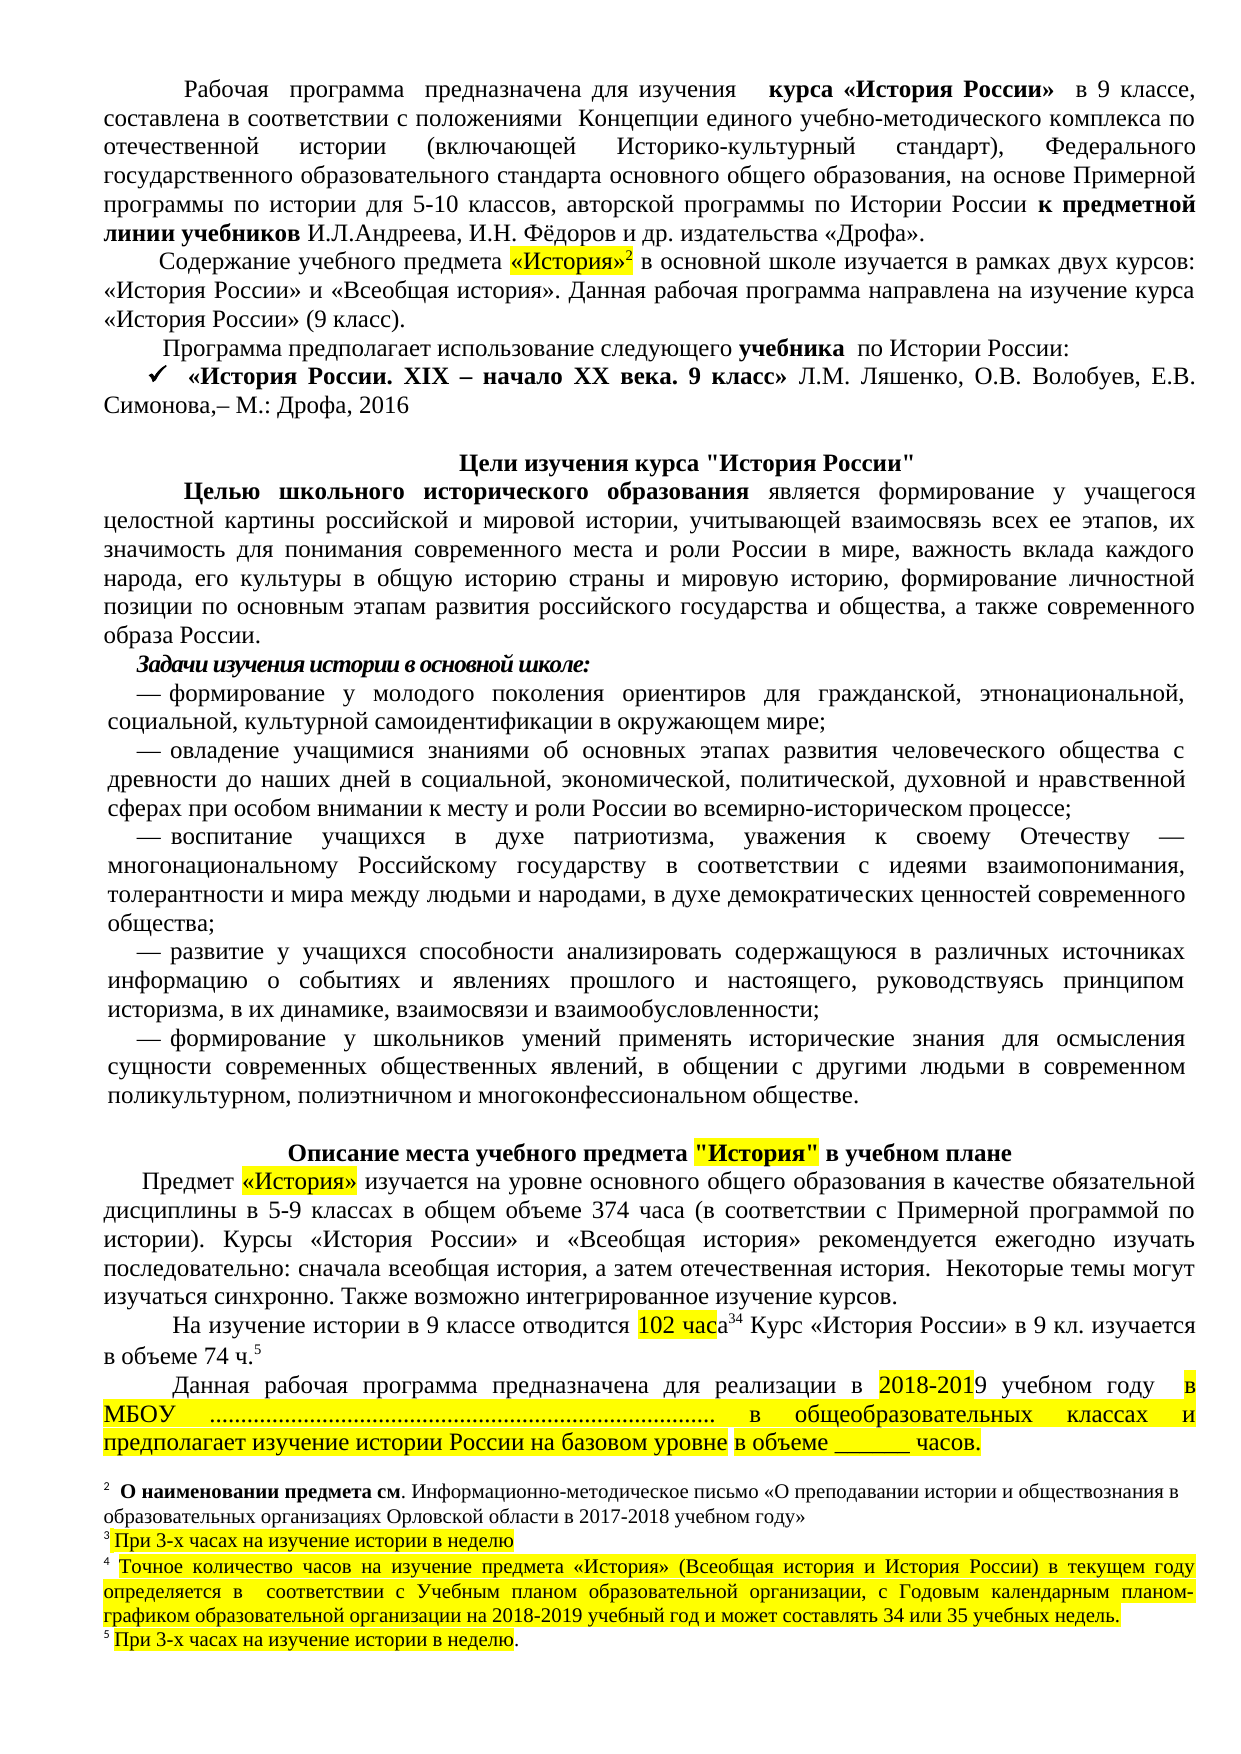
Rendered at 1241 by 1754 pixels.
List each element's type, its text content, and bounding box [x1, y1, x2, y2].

list развитие у учащихся способности анализировать содержащуюся в различных источниках информацию о событиях и явлениях прошлого и настоящего, руководствуясь принципом историзма, в их динамике, взаимосвязи и взаимообусловленности; [107, 936, 1186, 1023]
text На изучение истории в 9 классе отводится 102 часа Курс «История России» в 9 кл. изучается в объеме 74 ч. [103, 1310, 1196, 1370]
text Целью школьного исторического образования является формирование у учащегося целостной картины российской и мировой истории, учитывающей взаимосвязь всех ее этапов, их значимость для понимания современного места и роли России в мире, важность вклада каждого народа, его культуры в общую историю страны и мировую историю, формирование личностной позиции по основным этапам развития российского государства и общества, а также современного образа России. [103, 476, 1196, 649]
list «История России. XIX – начало XX века. 9 класс» Л.М. Ляшенко, О.В. Волобуев, Е.В. Симонова,– М.: Дрофа, 2016 [103, 361, 1196, 419]
text Описание места учебного предмета "История" в учебном плане [103, 1138, 694, 1166]
text Задачи изучения истории в основной школе: [107, 649, 1196, 678]
text Цели изучения курса "История России" [178, 448, 1196, 476]
text Рабочая программа предназначена для изучения курса «История России» в 9 классе, составлена в соответствии с положениями Концепции единого учебно-методического комплекса по отечественной истории (включающей Историко-культурный стандарт), Федерального государственного образовательного стандарта основного общего образования, на основе Примерной программы по истории для 5-10 классов, авторской программы по Истории России к предметной линии учебников И.Л.Андреева, И.Н. Фёдоров и др. издательства «Дрофа». [103, 74, 1196, 246]
text Данная рабочая программа предназначена для реализации в 2018-2019 учебном году в МБОУ ................................................................................. в общеобразовательных классах и предполагает изучение истории России на базовом уровне в объеме ______ часов. [103, 1427, 1196, 1456]
list воспитание учащихся в духе патриотизма, уважения к своему Отечеству — многонациональному Российскому государству в соответствии с идеями взаимопонимания, толерантности и мира между людьми и народами, в духе демократических ценностей современного общества; [107, 821, 1186, 936]
list овладение учащимися знаниями об основных этапах развития человеческого общества с древности до наших дней в социальной, экономической, политической, духовной и нравственной сферах при особом внимании к месту и роли России во всемирно-историческом процессе; [107, 735, 1186, 821]
text Описание места учебного предмета "История" в учебном плане [819, 1138, 1196, 1166]
list формирование у молодого поколения ориентиров для гражданской, этнонациональной, социальной, культурной самоидентификации в окружающем мире; [107, 678, 1186, 735]
text Программа предполагает использование следующего учебника по Истории России: [103, 333, 1196, 361]
text Содержание учебного предмета «История» в основной школе изучается в рамках двух курсов: «История России» и «Всеобщая история». Данная рабочая программа направлена на изучение курса «История России» (9 класс). [103, 246, 1196, 333]
text Данная рабочая программа предназначена для реализации в 2018-2019 учебном году в МБОУ ................................................................................. в общеобразовательных классах и предполагает изучение истории России на базовом уровне в объеме ______ часов. [103, 1370, 879, 1399]
list формирование у школьников умений применять исторические знания для осмысления сущности современных общественных явлений, в общении с другими людьми в современном поликультурном, полиэтничном и многоконфессиональном обществе. [107, 1023, 1186, 1109]
text Предмет «История» изучается на уровне основного общего образования в качестве обязательной дисциплины в 5-9 классах в общем объеме 374 часа (в соответствии с Примерной программой по истории). Курсы «История России» и «Всеобщая история» рекомендуется ежегодно изучать последовательно: сначала всеобщая история, а затем отечественная история. Некоторые темы могут изучаться синхронно. Также возможно интегрированное изучение курсов. [103, 1166, 1196, 1310]
